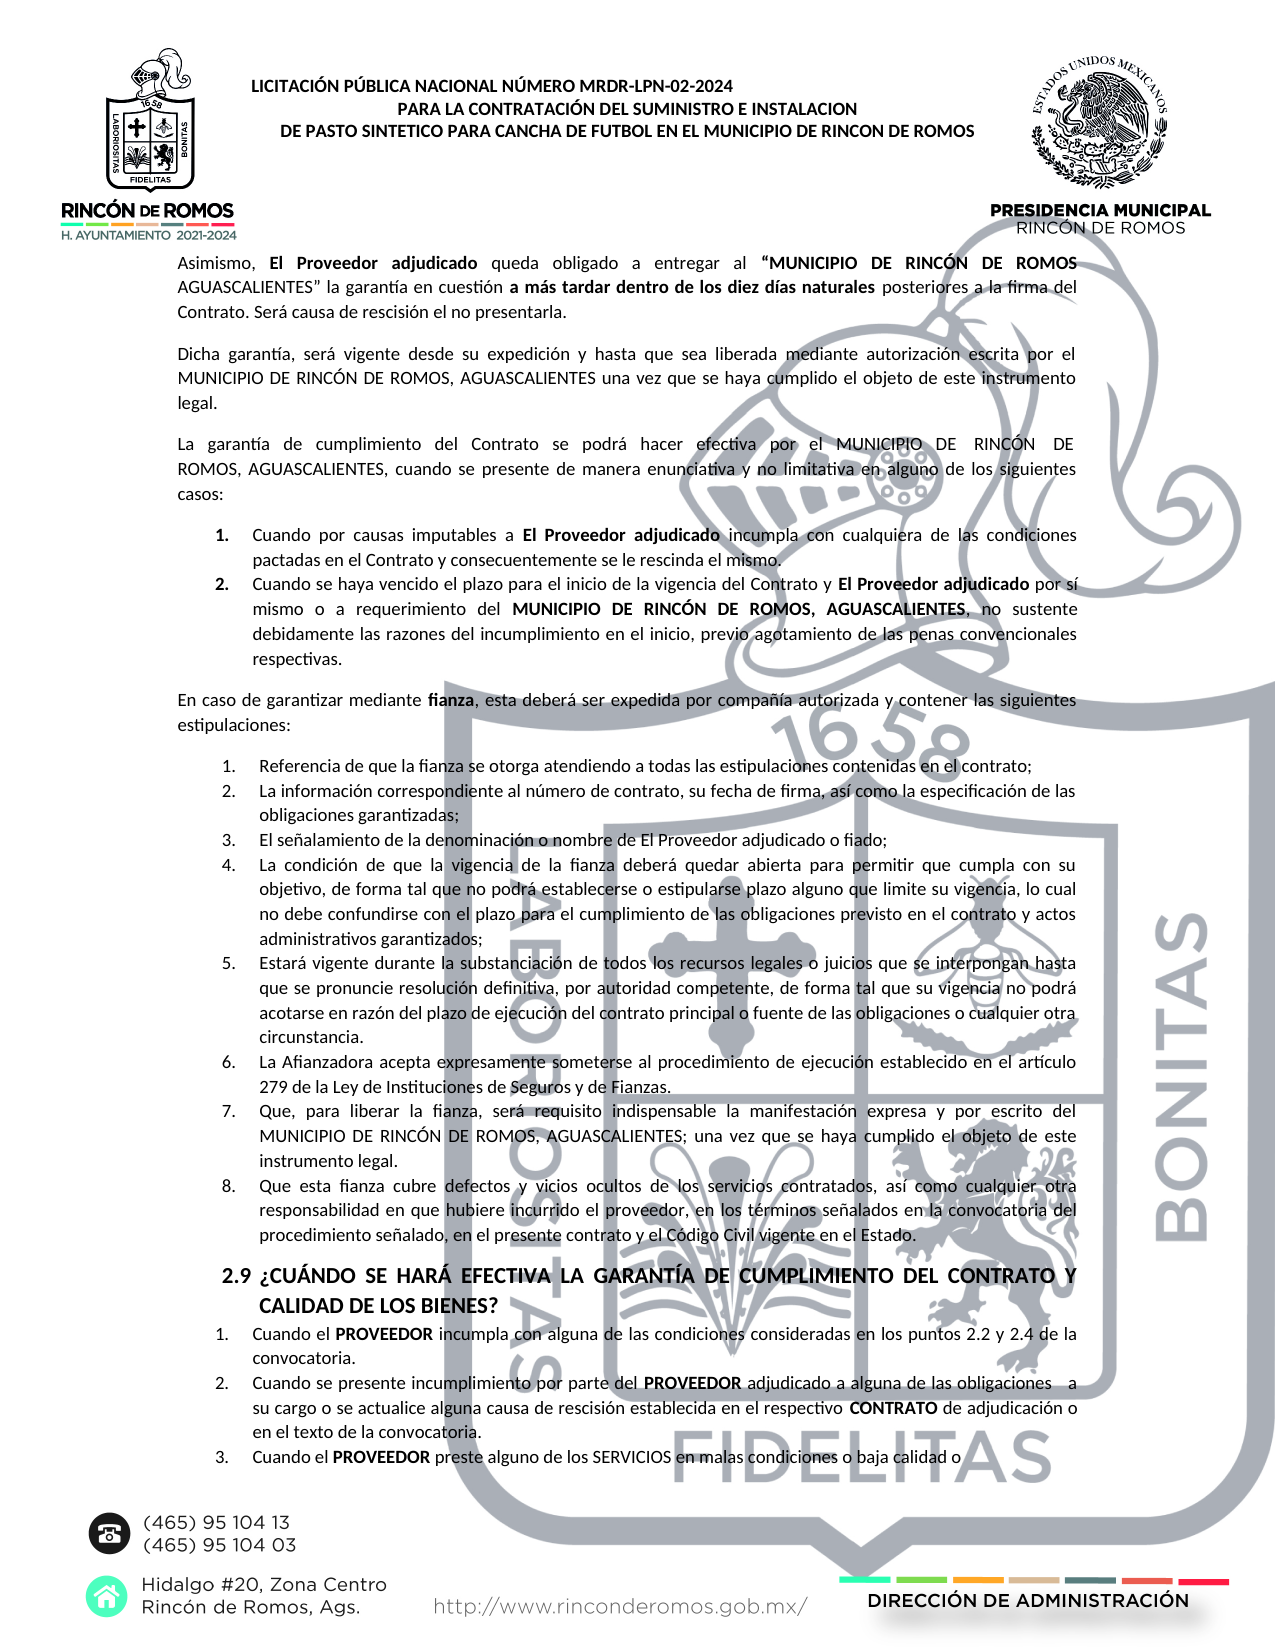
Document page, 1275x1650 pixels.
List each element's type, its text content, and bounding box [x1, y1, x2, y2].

list El señalamiento de la denominación o nombre de El Proveedor adjudicado o fiado; [222, 828, 1078, 851]
list Cuando el PROVEEDOR preste alguno de los SERVICIOS en malas condiciones o baja calidad o [215, 1445, 1078, 1468]
list La condición de que la vigencia de la fianza deberá quedar abierta para permitir que cumpla con su objetivo, de forma tal que no podrá establecerse o estipularse plazo alguno que limite su vigencia, lo cual no debe confundirse con el plazo para el cumplimiento de las obligaciones previsto en el contrato y actos administrativos garantizados; [222, 853, 1078, 950]
picture [0, 0, 1275, 1650]
list La información correspondiente al número de contrato, su fecha de firma, así como la especificación de las obligaciones garantizadas; [222, 779, 1078, 826]
list Cuando se presente incumplimiento por parte del PROVEEDOR adjudicado a alguna de las obligaciones a su cargo o se actualice alguna causa de rescisión establecida en el respectivo CONTRATO de adjudicación o en el texto de la convocatoria. [215, 1371, 1078, 1443]
text En caso de garantizar mediante fianza, esta deberá ser expedida por compañía autorizada y contener las siguientes estipulaciones: [177, 688, 1078, 736]
text La garantía de cumplimiento del Contrato se podrá hacer efectiva por el MUNICIPIO DE RINCÓN DE ROMOS, AGUASCALIENTES, cuando se presente de manera enunciativa y no limitativa en alguno de los siguientes casos: [177, 432, 1078, 505]
list Cuando se haya vencido el plazo para el inicio de la vigencia del Contrato y El Proveedor adjudicado por sí mismo o a requerimiento del MUNICIPIO DE RINCÓN DE ROMOS, AGUASCALIENTES, no sustente debidamente las razones del incumplimiento en el inicio, previo agotamiento de las penas convencionales respectivas. [215, 573, 1078, 669]
list Estará vigente durante la substanciación de todos los recursos legales o juicios que se interpongan hasta que se pronuncie resolución definitiva, por autoridad competente, de forma tal que su vigencia no podrá acotarse en razón del plazo de ejecución del contrato principal o fuente de las obligaciones o cualquier otra circunstancia. [222, 952, 1078, 1048]
list La Afianzadora acepta expresamente someterse al procedimiento de ejecución establecido en el artículo 279 de la Ley de Instituciones de Seguros y de Fianzas. [222, 1050, 1078, 1098]
list Referencia de que la fianza se otorga atendiendo a todas las estipulaciones contenidas en el contrato; [222, 754, 1078, 777]
text Dicha garantía, será vigente desde su expedición y hasta que sea liberada mediante autorización escrita por el MUNICIPIO DE RINCÓN DE ROMOS, AGUASCALIENTES una vez que se haya cumplido el objeto de este instrumento legal. [177, 342, 1078, 414]
list ¿CUÁNDO SE HARÁ EFECTIVA LA GARANTÍA DE CUMPLIMIENTO DEL CONTRATO Y CALIDAD DE LOS BIENES? [222, 1261, 1078, 1320]
list Cuando por causas imputables a El Proveedor adjudicado incumpla con cualquiera de las condiciones pactadas en el Contrato y consecuentemente se le rescinda el mismo. [215, 523, 1078, 571]
list Que esta fianza cubre defectos y vicios ocultos de los servicios contratados, así como cualquier otra responsabilidad en que hubiere incurrido el proveedor, en los términos señalados en la convocatoria del procedimiento señalado, en el presente contrato y el Código Civil vigente en el Estado. [222, 1174, 1078, 1246]
text Asimismo, El Proveedor adjudicado queda obligado a entregar al “MUNICIPIO DE RINCÓN DE ROMOS AGUASCALIENTES” la garantía en cuestión a más tardar dentro de los diez días naturales posteriores a la firma del Contrato. Será causa de rescisión el no presentarla. [177, 251, 1078, 323]
list Que, para liberar la fianza, será requisito indispensable la manifestación expresa y por escrito del MUNICIPIO DE RINCÓN DE ROMOS, AGUASCALIENTES; una vez que se haya cumplido el objeto de este instrumento legal. [222, 1100, 1078, 1172]
list Cuando el PROVEEDOR incumpla con alguna de las condiciones consideradas en los puntos 2.2 y 2.4 de la convocatoria. [215, 1322, 1078, 1369]
